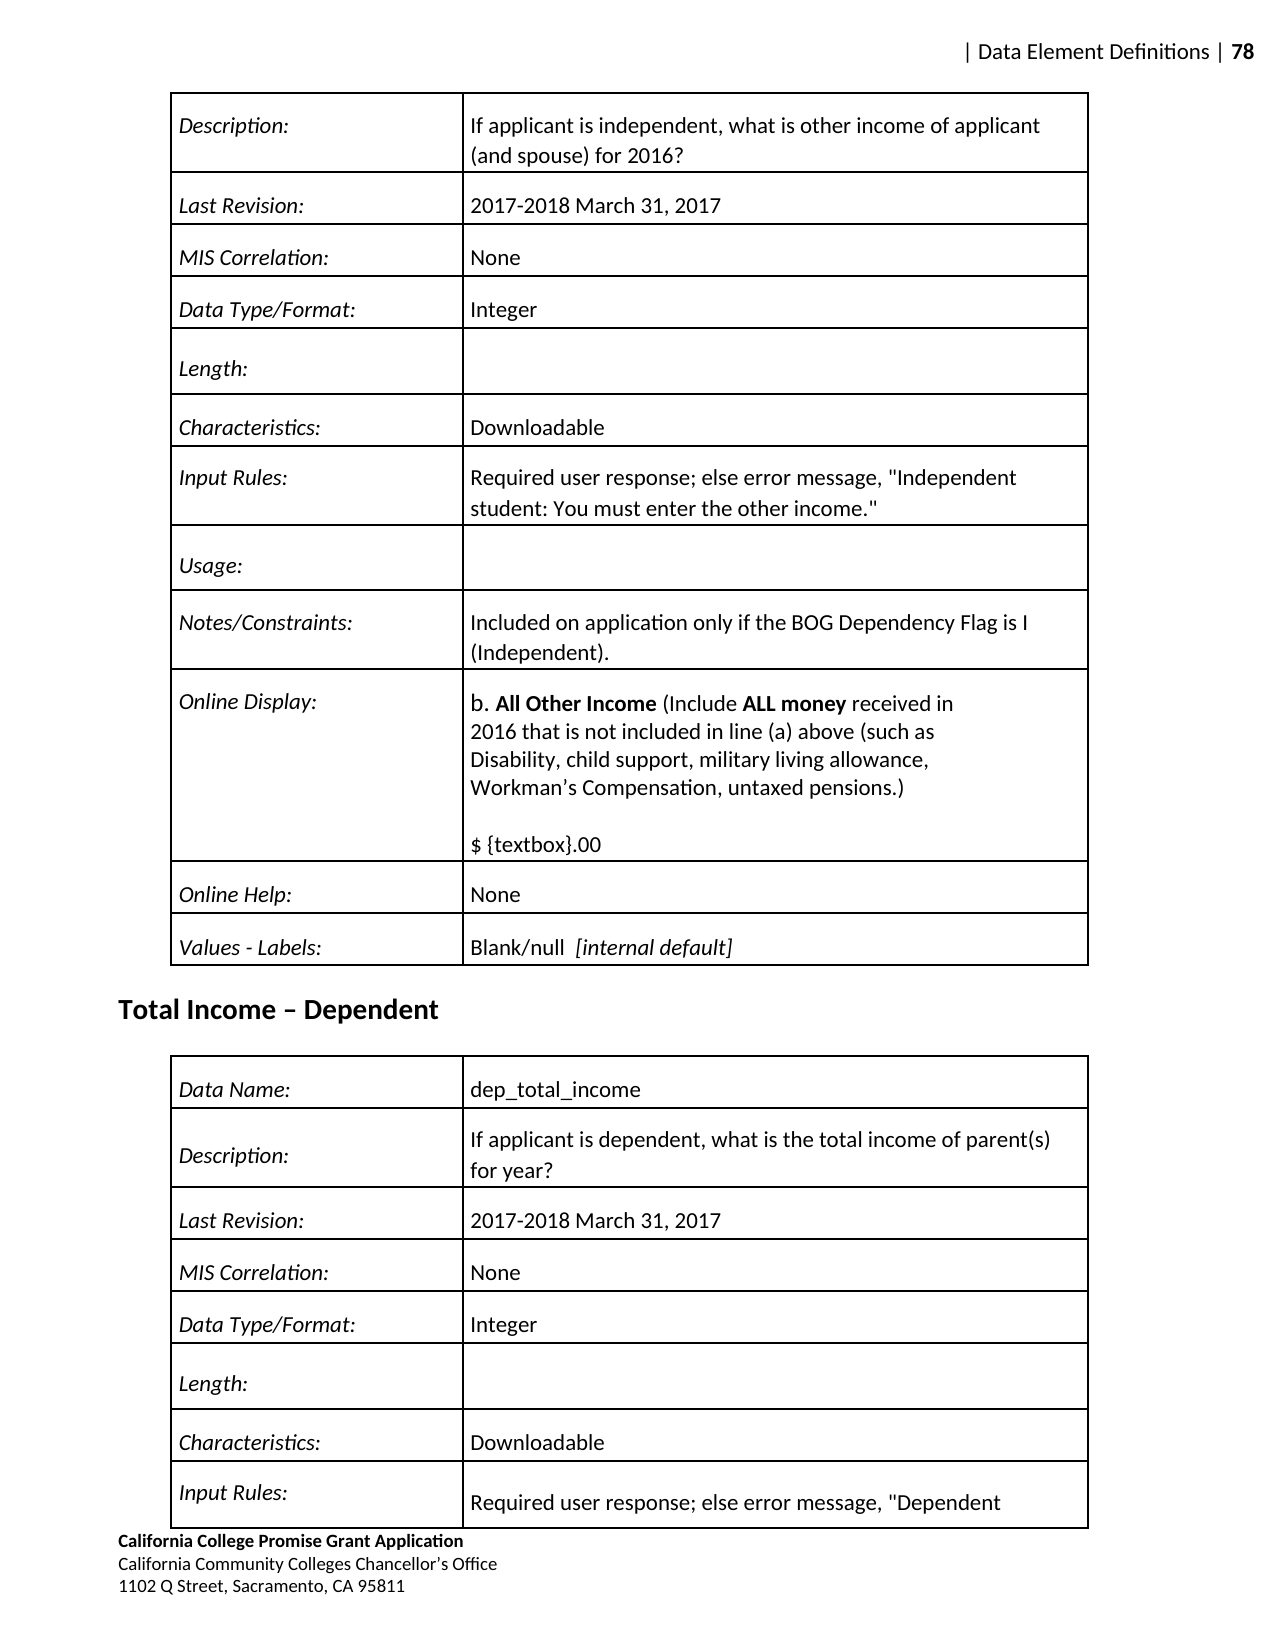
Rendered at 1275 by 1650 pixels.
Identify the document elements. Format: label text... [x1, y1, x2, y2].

table_cell [464, 526, 1087, 589]
table_cell Included on application only if the BOG Dependency Flag is I (Independent). [464, 591, 1087, 668]
table_cell [464, 329, 1087, 393]
table_cell Data Type/Format: [172, 1292, 462, 1342]
table_cell Values - Labels: [172, 914, 462, 964]
table_cell Length: [172, 329, 462, 393]
table_cell Description: [172, 94, 462, 171]
table_cell Input Rules: [172, 447, 462, 524]
table_cell Online Help: [172, 862, 462, 912]
table_cell MIS Correlation: [172, 225, 462, 275]
table_cell Characteristics: [172, 395, 462, 445]
table_cell Description: [172, 1109, 462, 1186]
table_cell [464, 1462, 1087, 1527]
table_cell Notes/Constraints: [172, 591, 462, 668]
table_cell Online Display: [172, 670, 462, 860]
table_cell b. All Other Income (Include ALL money received in 2016 that is not included in line (a) above (such as Disability, child support, military living allowance, Workman’s Compensation, untaxed pensions.) $ {textbox}.00 [464, 670, 1087, 860]
table_cell None [464, 862, 1087, 912]
table_header dep_total_income [464, 1057, 1087, 1107]
table_cell Last Revision: [172, 173, 462, 223]
table_cell Input Rules: [172, 1462, 462, 1527]
subtitle Total Income – Dependent [118, 991, 1140, 1027]
table_cell None [464, 1240, 1087, 1290]
table_cell If applicant is independent, what is other income of applicant (and spouse) for 2016? [464, 94, 1087, 171]
table_header Data Name: [172, 1057, 462, 1107]
table_cell Characteristics: [172, 1410, 462, 1460]
table_cell Downloadable [464, 395, 1087, 445]
table_cell 2017-2018 March 31, 2017 [464, 1188, 1087, 1238]
table_cell 2017-2018 March 31, 2017 [464, 173, 1087, 223]
table_cell Length: [172, 1344, 462, 1408]
table_cell Blank/null [internal default] [464, 914, 1087, 964]
table_cell None [464, 225, 1087, 275]
table_cell Data Type/Format: [172, 277, 462, 327]
table_cell If applicant is dependent, what is the total income of parent(s) for year? [464, 1109, 1087, 1186]
table_cell MIS Correlation: [172, 1240, 462, 1290]
table_cell Integer [464, 1292, 1087, 1342]
table_cell [464, 1344, 1087, 1408]
table_cell Downloadable [464, 1410, 1087, 1460]
table_cell Last Revision: [172, 1188, 462, 1238]
table_cell Integer [464, 277, 1087, 327]
table_cell Required user response; else error message, "Independent student: You must enter the other income." [464, 447, 1087, 524]
table_cell Usage: [172, 526, 462, 589]
